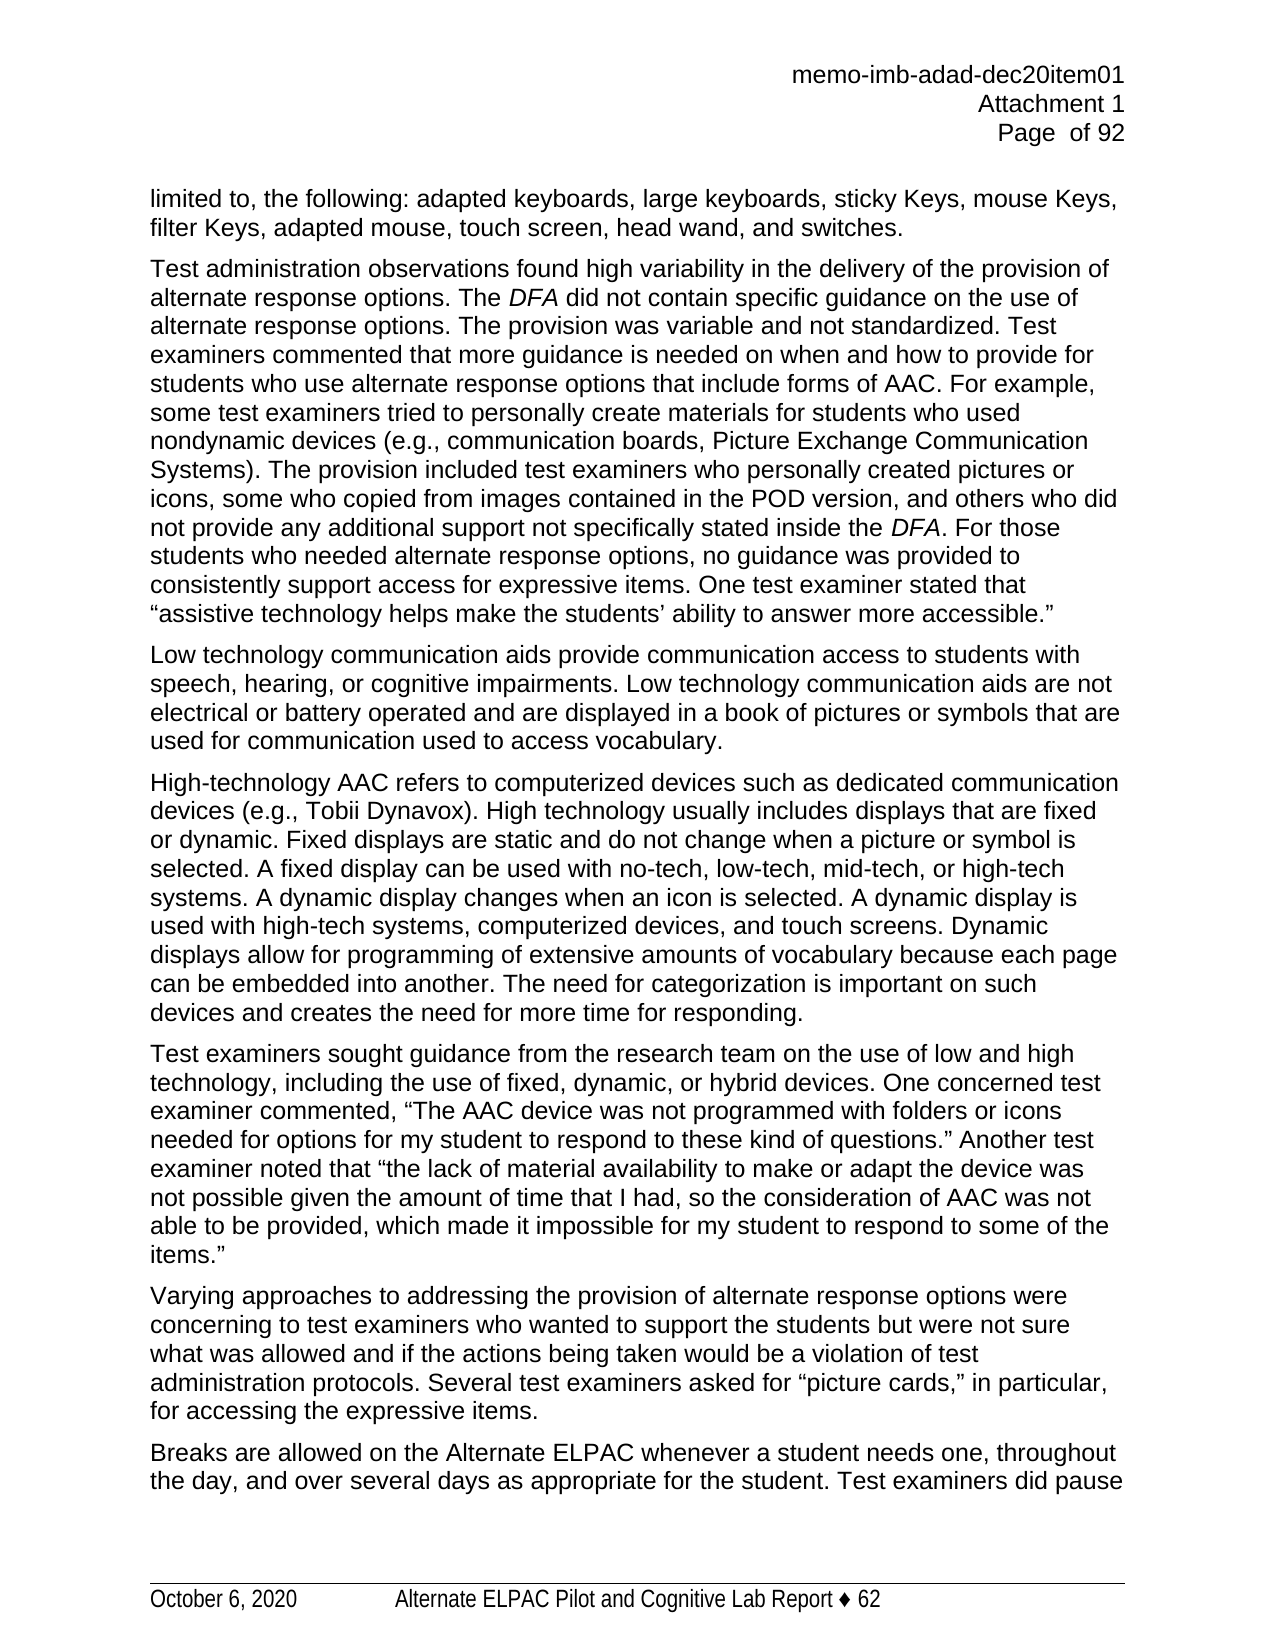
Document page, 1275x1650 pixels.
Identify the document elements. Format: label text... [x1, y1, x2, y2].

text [150, 1437, 1125, 1495]
text Low technology communication aids provide communication access to students with speech, hearing, or cognitive impairments. Low technology communication aids are not electrical or battery operated and are displayed in a book of pictures or symbols that are used for communication used to access vocabulary. [150, 640, 1125, 755]
text Test examiners sought guidance from the research team on the use of low and high technology, including the use of fixed, dynamic, or hybrid devices. One concerned test examiner commented, “The AAC device was not programmed with folders or icons needed for options for my student to respond to these kind of questions.” Another test examiner noted that “the lack of material availability to make or adapt the device was not possible given the amount of time that I had, so the consideration of AAC was not able to be provided, which made it impossible for my student to respond to some of the items.” [150, 1039, 1125, 1269]
text High-technology AAC refers to computerized devices such as dedicated communication devices (e.g., Tobii Dynavox). High technology usually includes displays that are fixed or dynamic. Fixed displays are static and do not change when a picture or symbol is selected. A fixed display can be used with no-tech, low-tech, mid-tech, or high-tech systems. A dynamic display changes when an icon is selected. A dynamic display is used with high-tech systems, computerized devices, and touch screens. Dynamic displays allow for programming of extensive amounts of vocabulary because each page can be embedded into another. The need for categorization is important on such devices and creates the need for more time for responding. [150, 767, 1125, 1026]
text Test administration observations found high variability in the delivery of the provision of alternate response options. The DFA did not contain specific guidance on the use of alternate response options. The provision was variable and not standardized. Test examiners commented that more guidance is needed on when and how to provide for students who use alternate response options that include forms of AAC. For example, some test examiners tried to personally create materials for students who used nondynamic devices (e.g., communication boards, Picture Exchange Communication Systems). The provision included test examiners who personally created pictures or icons, some who copied from images contained in the POD version, and others who did not provide any additional support not specifically stated inside the DFA. For those students who needed alternate response options, no guidance was provided to consistently support access for expressive items. One test examiner stated that “assistive technology helps make the students’ ability to answer more accessible.” [150, 254, 1125, 627]
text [150, 184, 1125, 241]
text Varying approaches to addressing the provision of alternate response options were concerning to test examiners who wanted to support the students but were not sure what was allowed and if the actions being taken would be a violation of test administration protocols. Several test examiners asked for “picture cards,” in particular, for accessing the expressive items. [150, 1281, 1125, 1425]
